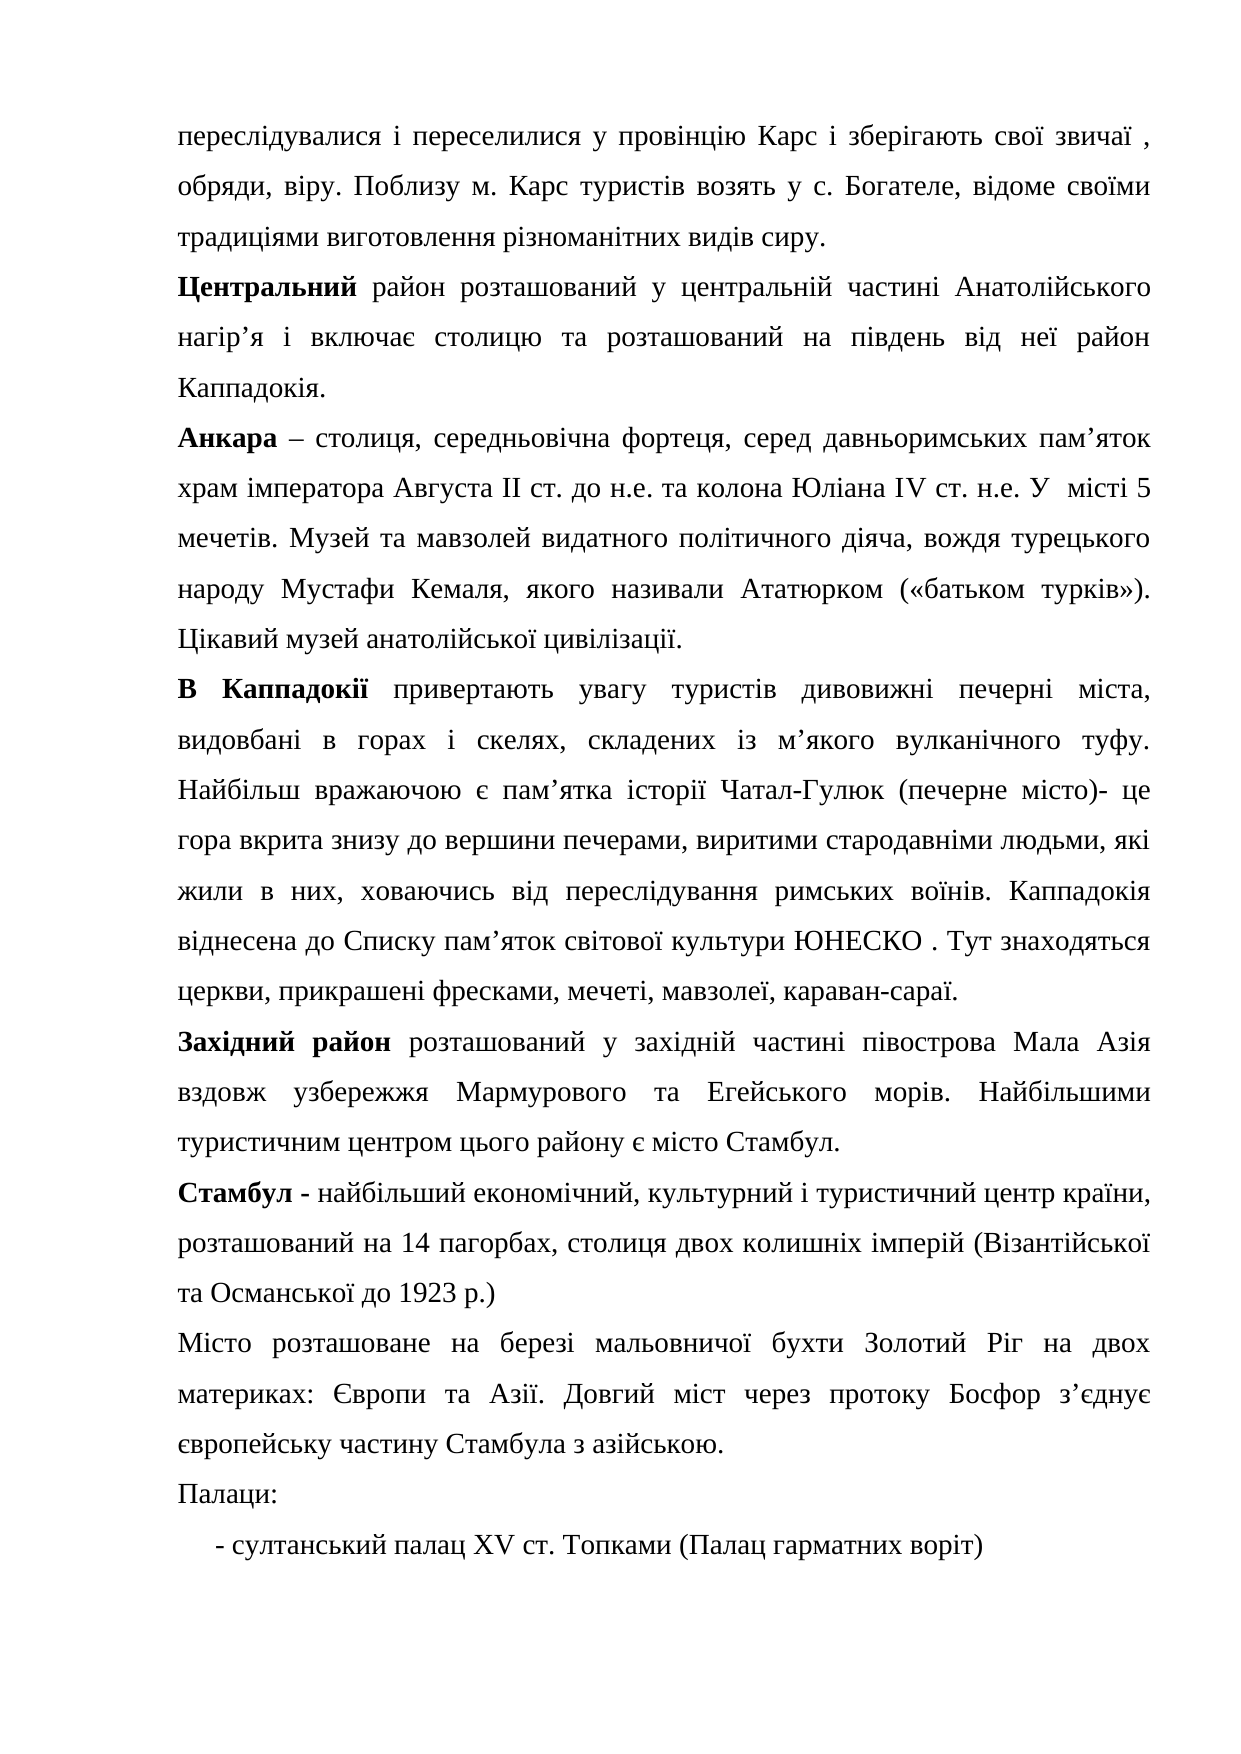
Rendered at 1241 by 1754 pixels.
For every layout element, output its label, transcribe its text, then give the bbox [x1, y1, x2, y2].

text Західний район розташований у західній частині півострова Мала Азія вздовж узбережжя Мармурового та Егейського морів. Найбільшими туристичним центром цього району є місто Стамбул. [177, 1024, 1152, 1158]
text Анкара – столиця, середньовічна фортеця, серед давньоримських пам’яток храм імператора Августа ІІ ст. до н.е. та колона Юліана ІV ст. н.е. У місті 5 мечетів. Музей та мавзолей видатного політичного діяча, вождя турецького народу Мустафи Кемаля, якого називали Ататюрком («батьком турків»). Цікавий музей анатолійської цивілізації. [177, 420, 1152, 655]
text - султанський палац XV ст. Топками (Палац гарматних воріт) [215, 1527, 1152, 1560]
text Палаци: [177, 1477, 1152, 1510]
text Центральний район розташований у центральній частині Анатолійського нагір’я і включає столицю та розташований на південь від неї район Каппадокія. [177, 269, 1152, 403]
text Місто розташоване на березі мальовничої бухти Золотий Ріг на двох материках: Європи та Азії. Довгий міст через протоку Босфор з’єднує європейську частину Стамбула з азійською. [177, 1326, 1152, 1460]
text Стамбул - найбільший економічний, культурний і туристичний центр країни, розташований на 14 пагорбах, столиця двох колишніх імперій (Візантійської та Османської до 1923 р.) [177, 1175, 1152, 1309]
text В Каппадокії привертають увагу туристів дивовижні печерні міста, видовбані в горах і скелях, складених із м’якого вулканічного туфу. Найбільш вражаючою є пам’ятка історії Чатал-Гулюк (печерне місто)- це гора вкрита знизу до вершини печерами, виритими стародавніми людьми, які жили в них, ховаючись від переслідування римських воїнів. Каппадокія віднесена до Списку пам’яток світової культури ЮНЕСКО . Тут знаходяться церкви, прикрашені фресками, мечеті, мавзолеї, караван-сараї. [177, 672, 1152, 1007]
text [177, 118, 1152, 252]
